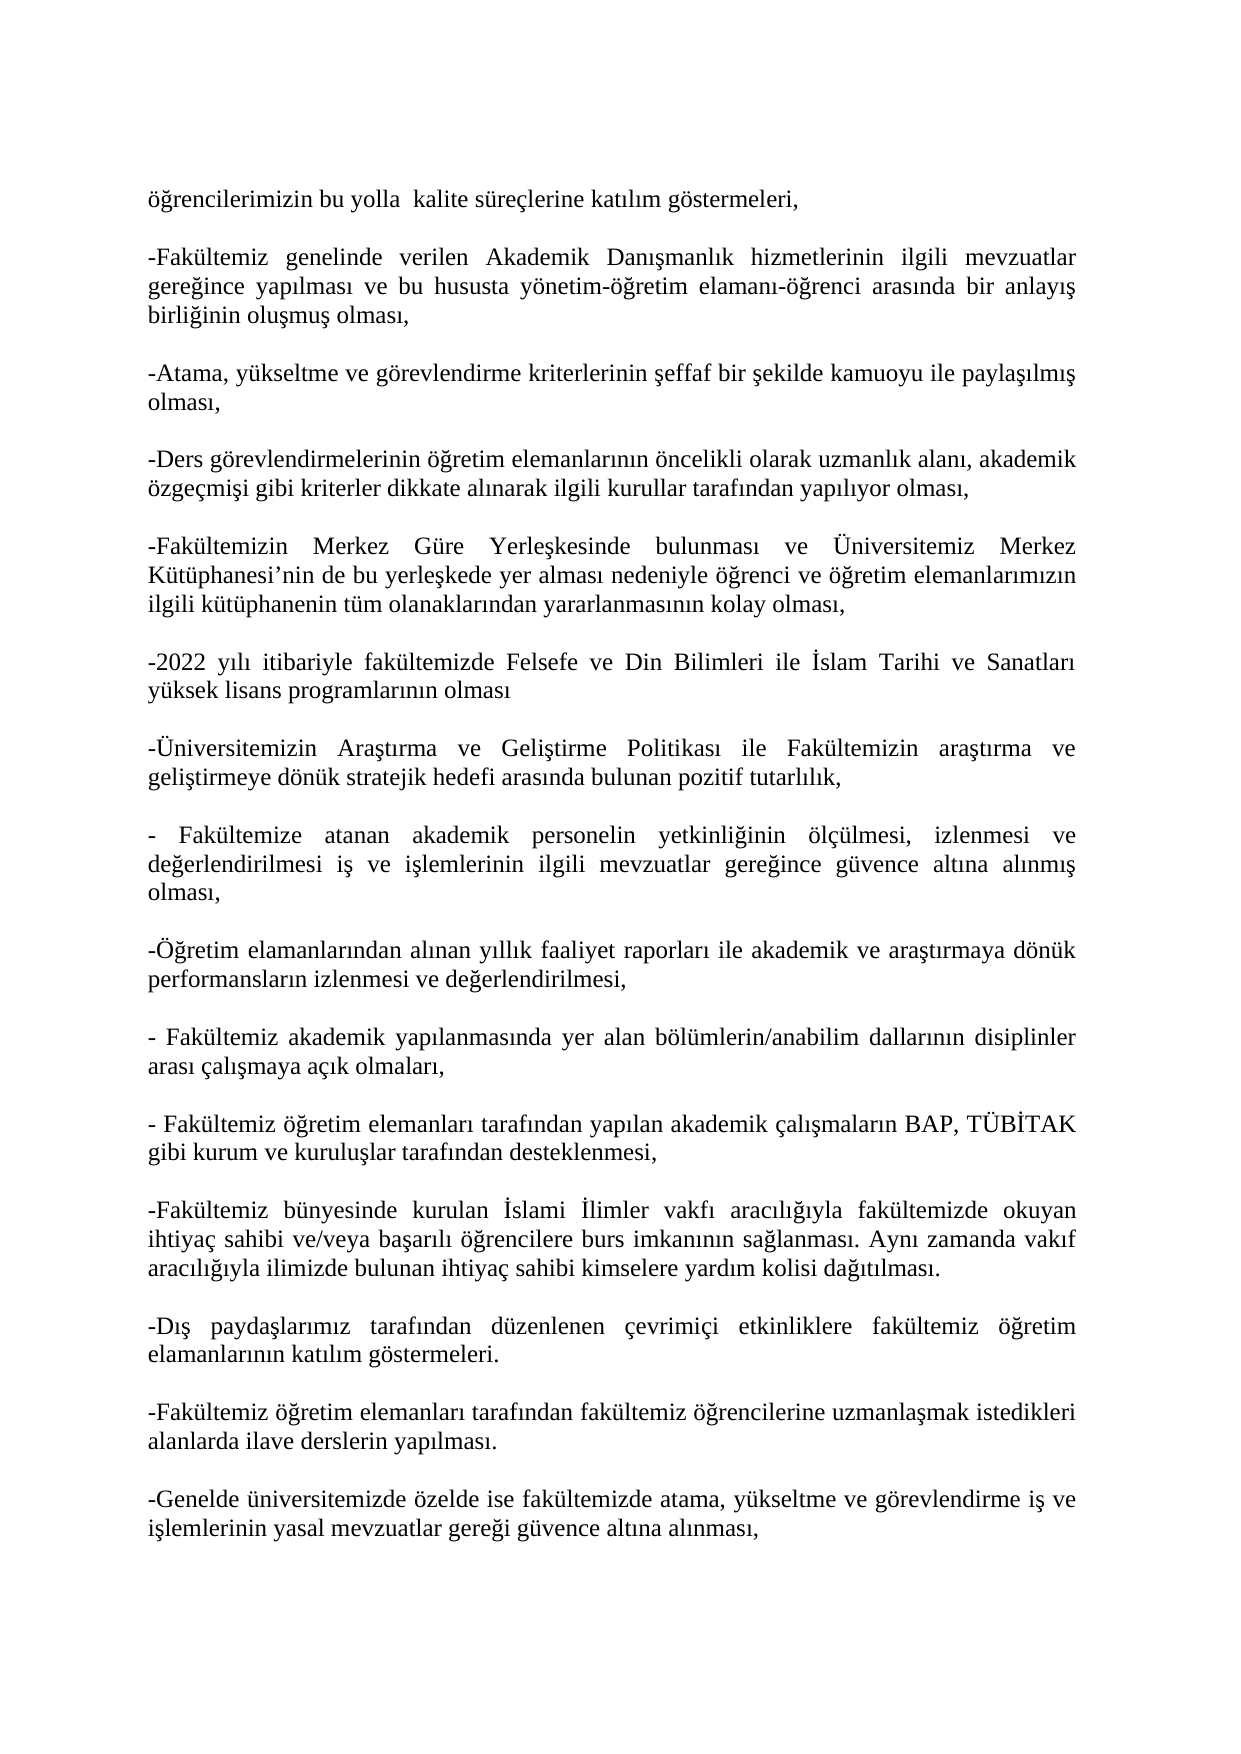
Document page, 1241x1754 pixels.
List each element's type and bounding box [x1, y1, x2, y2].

table_cell [140, 148, 1085, 1579]
